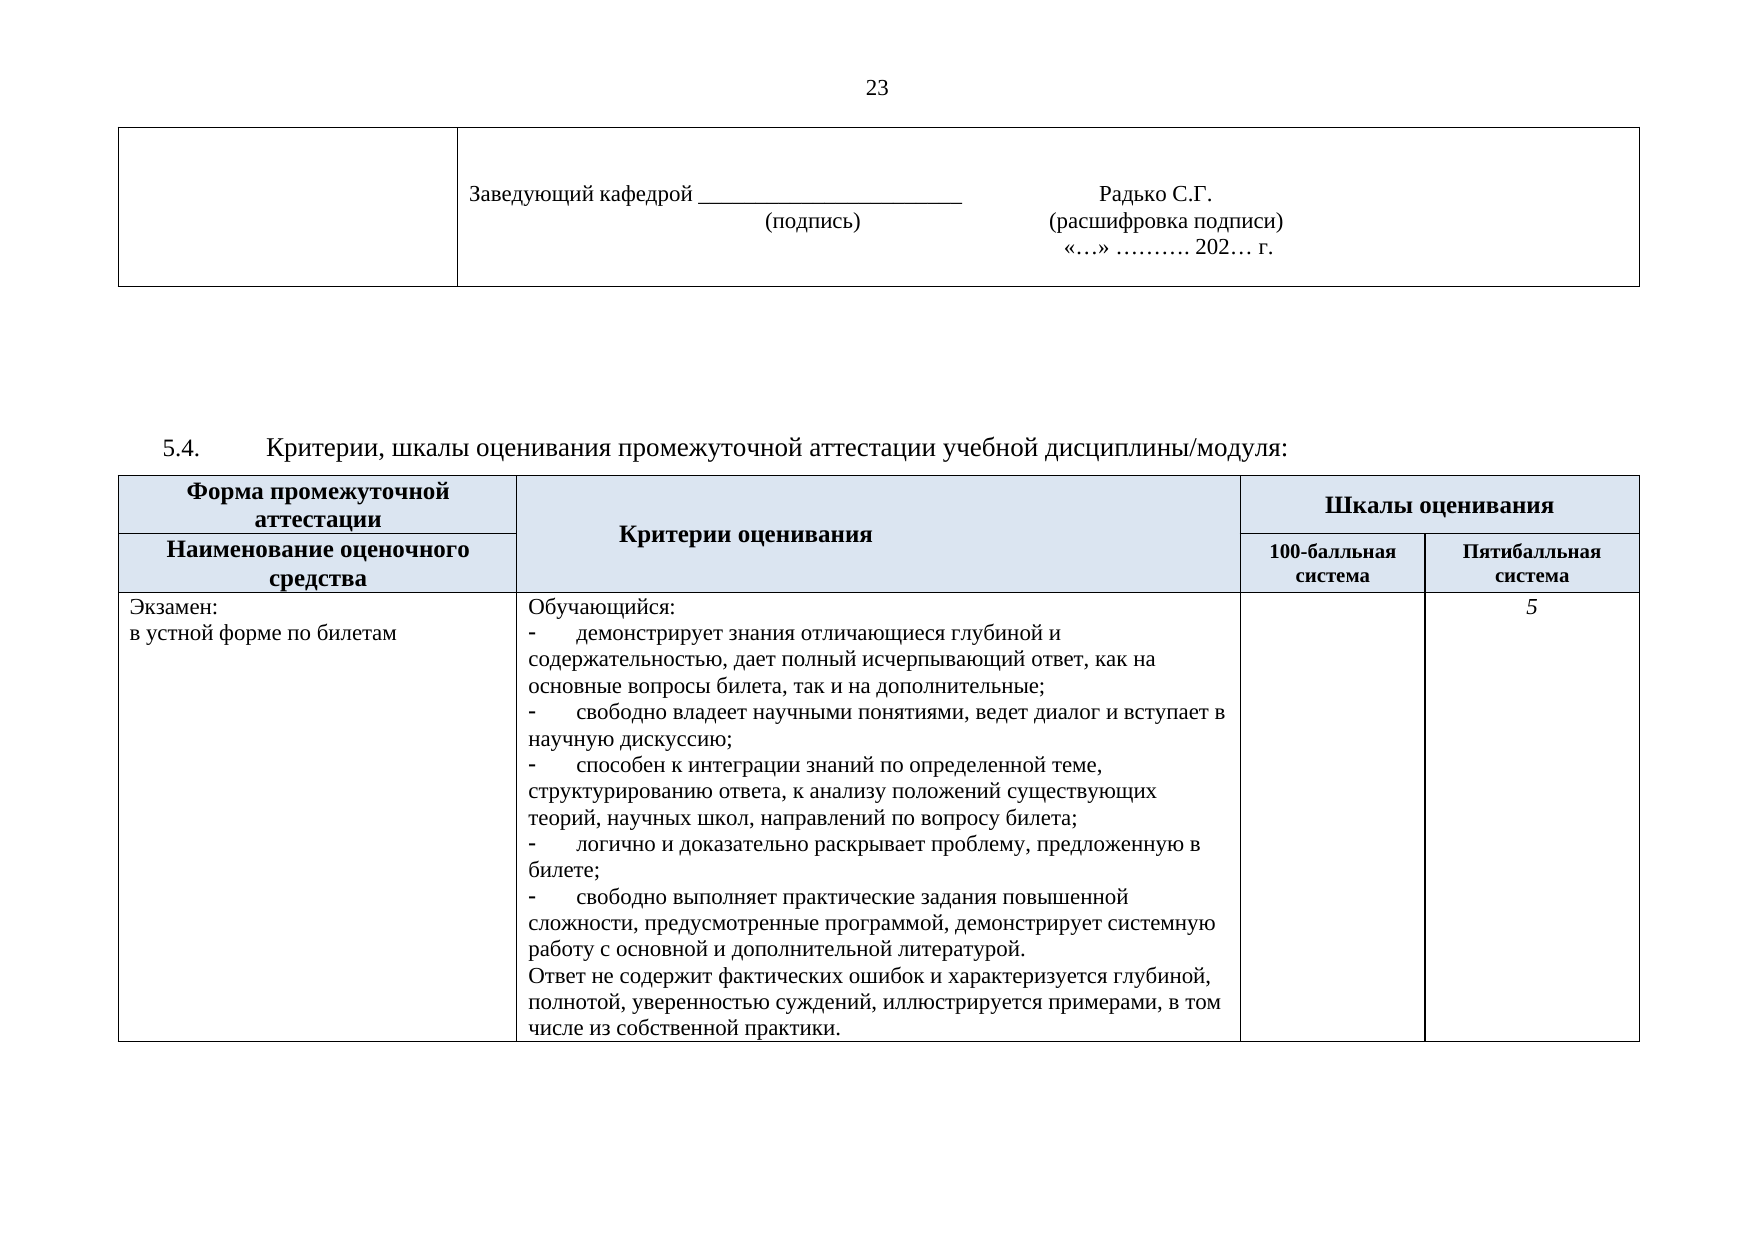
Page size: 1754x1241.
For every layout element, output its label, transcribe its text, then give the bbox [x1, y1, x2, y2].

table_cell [458, 128, 1639, 286]
table_header Критерии оценивания [517, 476, 1240, 592]
table_header Шкалы оценивания [1241, 476, 1639, 533]
subtitle Критерии, шкалы оценивания промежуточной аттестации учебной дисциплины/модуля: [162, 431, 1636, 462]
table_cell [119, 128, 457, 286]
table_cell Наименование оценочного средства [119, 534, 516, 592]
table_cell 5 [1426, 593, 1639, 1041]
table_cell 100-балльная система [1241, 534, 1424, 592]
table_cell Пятибалльная система [1426, 534, 1639, 592]
table_cell Обучающийся: демонстрирует знания отличающиеся глубиной и содержательностью, дает полный исчерпывающий ответ, как на основные вопросы билета, так и на дополнительные; свободно владеет научными понятиями, ведет диалог и вступает в научную дискуссию; способен к интеграции знаний по определенной теме, структурированию ответа, к анализу положений существующих теорий, научных школ, направлений по вопросу билета; логично и доказательно раскрывает проблему, предложенную в билете; свободно выполняет практические задания повышенной сложности, предусмотренные программой, демонстрирует системную работу с основной и дополнительной литературой. Ответ не содержит фактических ошибок и характеризуется глубиной, полнотой, уверенностью суждений, иллюстрируется примерами, в том числе из собственной практики. [517, 593, 1240, 1041]
table_cell [1241, 593, 1424, 1041]
table_cell Экзамен: в устной форме по билетам [119, 593, 516, 1041]
table_header Форма промежуточной аттестации [119, 476, 516, 533]
